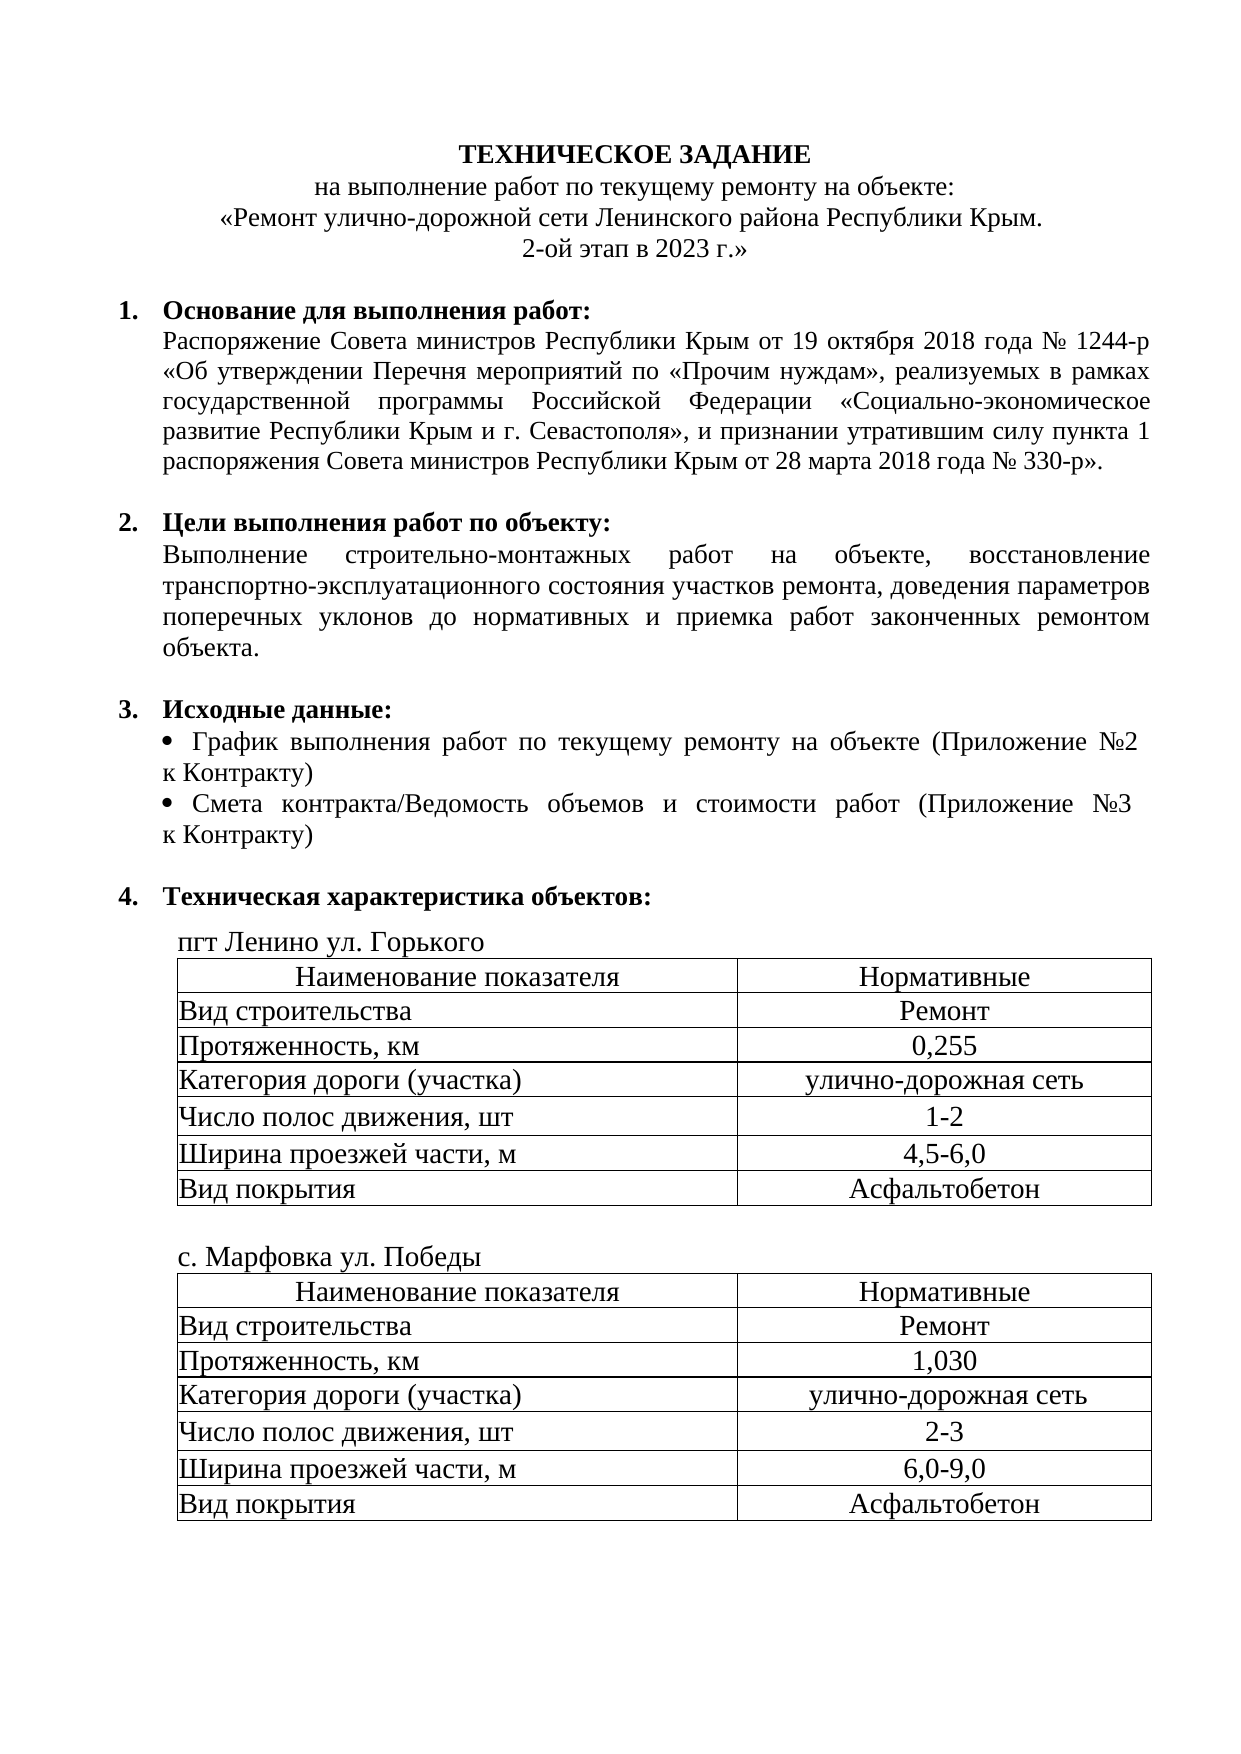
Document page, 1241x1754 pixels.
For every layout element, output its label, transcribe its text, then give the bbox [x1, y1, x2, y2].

table_cell Категория дороги (участка) [178, 1063, 737, 1096]
table_cell 6,0-9,0 [738, 1451, 1151, 1485]
table_cell 1,030 [738, 1343, 1151, 1376]
list Техническая характеристика объектов: [118, 881, 1152, 912]
table_header Нормативные [738, 1274, 1151, 1307]
list Цели выполнения работ по объекту: [118, 507, 1152, 538]
table_cell Ширина проезжей части, м [178, 1451, 737, 1485]
table_cell улично-дорожная сеть [738, 1063, 1151, 1096]
table_cell Ширина проезжей части, м [178, 1136, 737, 1170]
text Распоряжение Совета министров Республики Крым от 19 октября 2018 года № 1244-р «Об утверждении Перечня мероприятий по «Прочим нуждам», реализуемых в рамках государственной программы Российской Федерации «Социально-экономическое развитие Республики Крым и г. Севастополя», и признании утратившим силу пункта 1 распоряжения Совета министров Республики Крым от 28 марта 2018 года № 330-р». [162, 325, 1152, 475]
table_header Нормативные [738, 959, 1151, 992]
table_cell 1-2 [738, 1097, 1151, 1135]
table_cell 2-3 [738, 1412, 1151, 1450]
table_cell Вид строительства [178, 993, 737, 1027]
table_cell Протяженность, км [178, 1028, 737, 1061]
list Исходные данные: [118, 693, 1152, 724]
table_cell Число полос движения, шт [178, 1097, 737, 1135]
text ТЕХНИЧЕСКОЕ ЗАДАНИЕ [118, 138, 1152, 170]
text Выполнение строительно-монтажных работ на объекте, восстановление транспортно-эксплуатационного состояния участков ремонта, доведения параметров поперечных уклонов до нормативных и приемка работ законченных ремонтом объекта. [162, 538, 1152, 662]
list График выполнения работ по текущему ремонту на объекте (Приложение №2 к Контракту) [162, 724, 1152, 787]
table_cell Вид покрытия [178, 1486, 737, 1519]
table_cell Асфальтобетон [738, 1486, 1151, 1519]
table_cell Ремонт [738, 1308, 1151, 1342]
table_header Наименование показателя [178, 959, 737, 992]
list Смета контракта/Ведомость объемов и стоимости работ (Приложение №3 к Контракту) [162, 787, 1152, 849]
table_cell Категория дороги (участка) [178, 1378, 737, 1411]
table_cell Число полос движения, шт [178, 1412, 737, 1450]
text с. Марфовка ул. Победы [118, 1239, 1152, 1273]
table_cell Вид покрытия [178, 1171, 737, 1204]
table_header Наименование показателя [178, 1274, 737, 1307]
table_cell Асфальтобетон [738, 1171, 1151, 1204]
table_cell Протяженность, км [178, 1343, 737, 1376]
text пгт Ленино ул. Горького [118, 924, 1152, 958]
table_cell Ремонт [738, 993, 1151, 1027]
text на выполнение работ по текущему ремонту на объекте: [118, 170, 1152, 201]
list Основание для выполнения работ: [118, 294, 1152, 325]
text «Ремонт улично-дорожной сети Ленинского района Республики Крым. 2-ой этап в 2023 г.» [118, 201, 1152, 263]
table_cell 4,5-6,0 [738, 1136, 1151, 1170]
table_cell 0,255 [738, 1028, 1151, 1061]
table_cell улично-дорожная сеть [738, 1378, 1151, 1411]
table_cell Вид строительства [178, 1308, 737, 1342]
